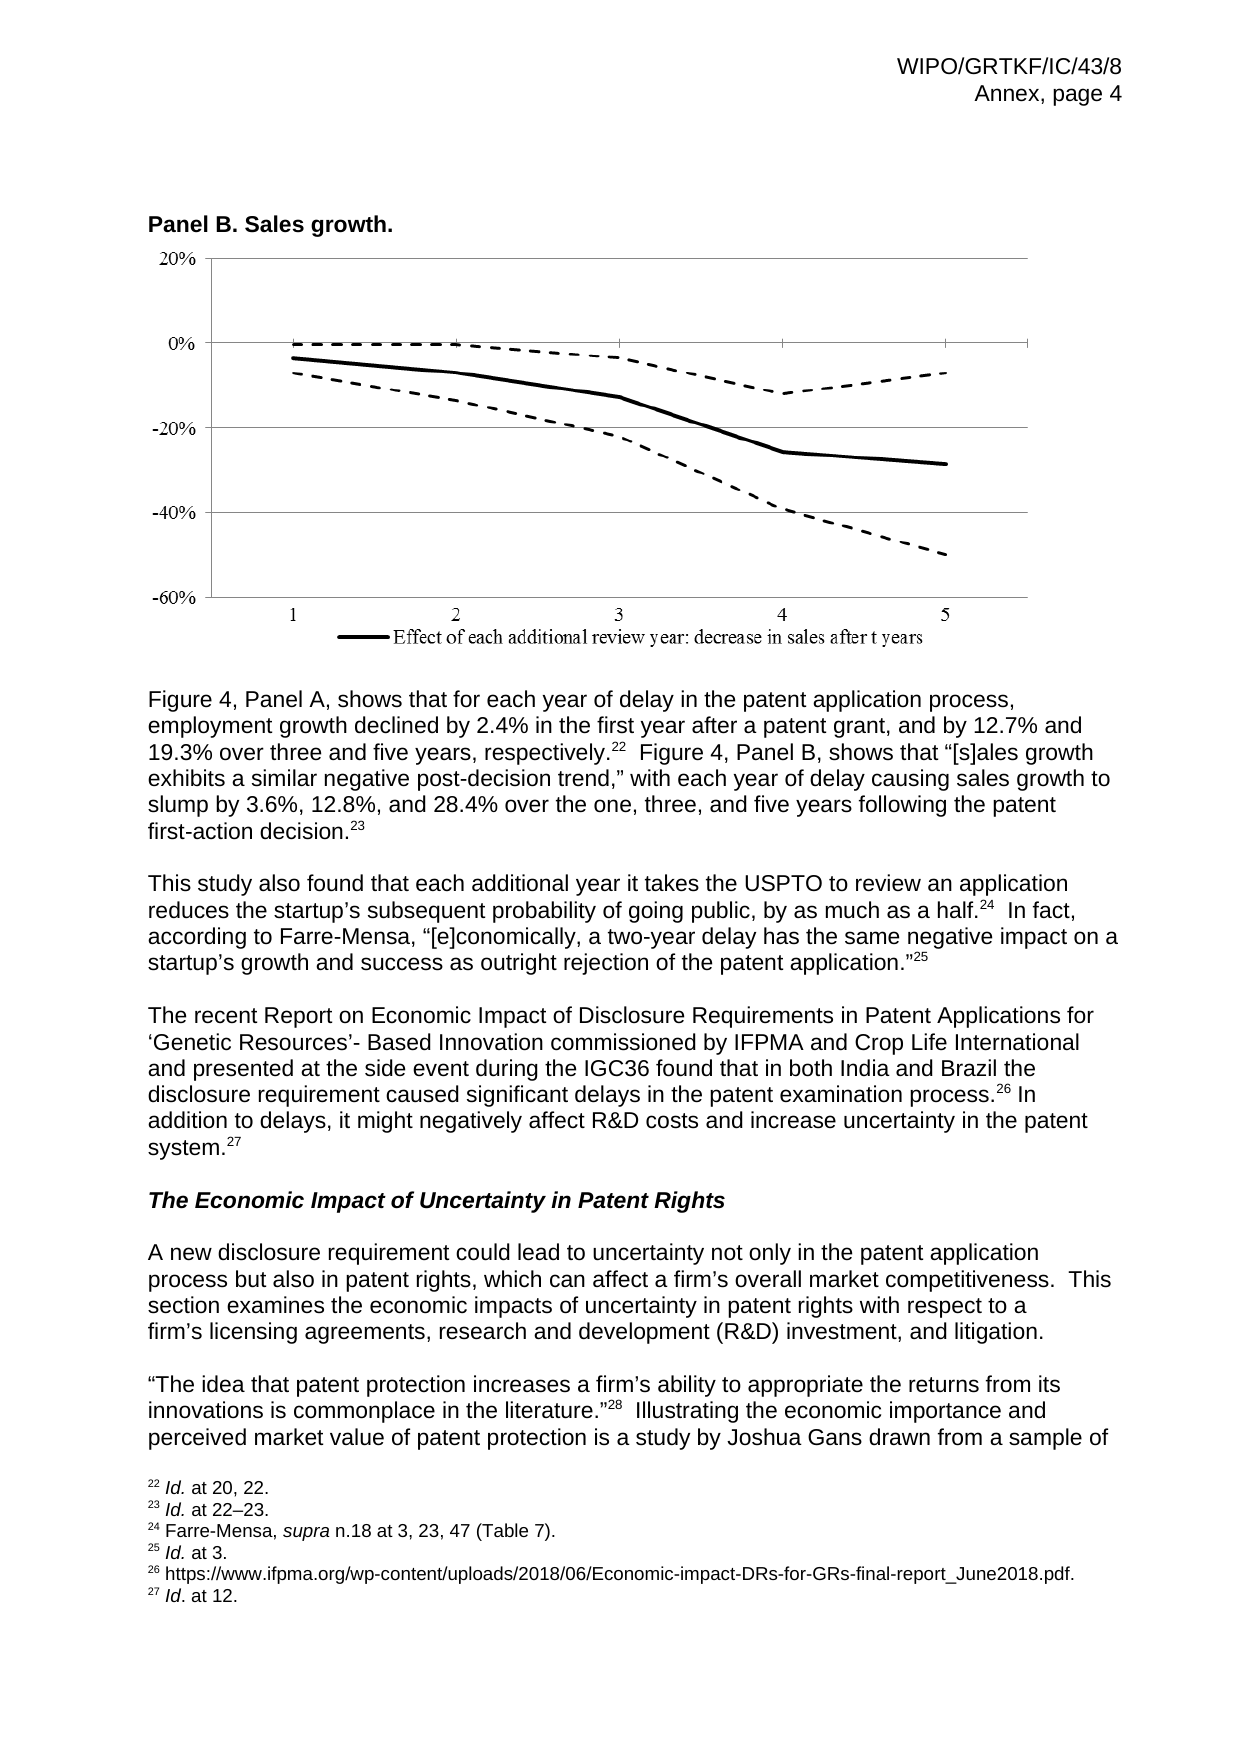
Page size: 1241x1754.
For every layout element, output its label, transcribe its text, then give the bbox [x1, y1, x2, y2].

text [148, 1371, 1122, 1450]
text The recent Report on Economic Impact of Disclosure Requirements in Patent Applications for ‘Genetic Resources’- Based Innovation commissioned by IFPMA and Crop Life International and presented at the side event during the IGC36 found that in both India and Brazil the disclosure requirement caused significant delays in the patent examination process. In addition to delays, it might negatively affect R&D costs and increase uncertainty in the patent system. [148, 1002, 1122, 1160]
text The Economic Impact of Uncertainty in Patent Rights [148, 1187, 1122, 1213]
text This study also found that each additional year it takes the USPTO to review an application reduces the startup’s subsequent probability of going public, by as much as a half. In fact, according to Farre-Mensa, “[e]conomically, a two-year delay has the same negative impact on a startup’s growth and success as outright rejection of the patent application.” [148, 870, 1122, 976]
picture [147, 237, 1066, 660]
text Figure 4, Panel A, shows that for each year of delay in the patent application process, employment growth declined by 2.4% in the first year after a patent grant, and by 12.7% and 19.3% over three and five years, respectively. Figure 4, Panel B, shows that “[s]ales growth exhibits a similar negative post-decision trend,” with each year of delay causing sales growth to slump by 3.6%, 12.8%, and 28.4% over the one, three, and five years following the patent first-action decision. [148, 686, 1122, 844]
text A new disclosure requirement could lead to uncertainty not only in the patent application process but also in patent rights, which can affect a firm’s overall market competitiveness. This section examines the economic impacts of uncertainty in patent rights with respect to a firm’s licensing agreements, research and development (R&D) investment, and litigation. [148, 1239, 1122, 1345]
